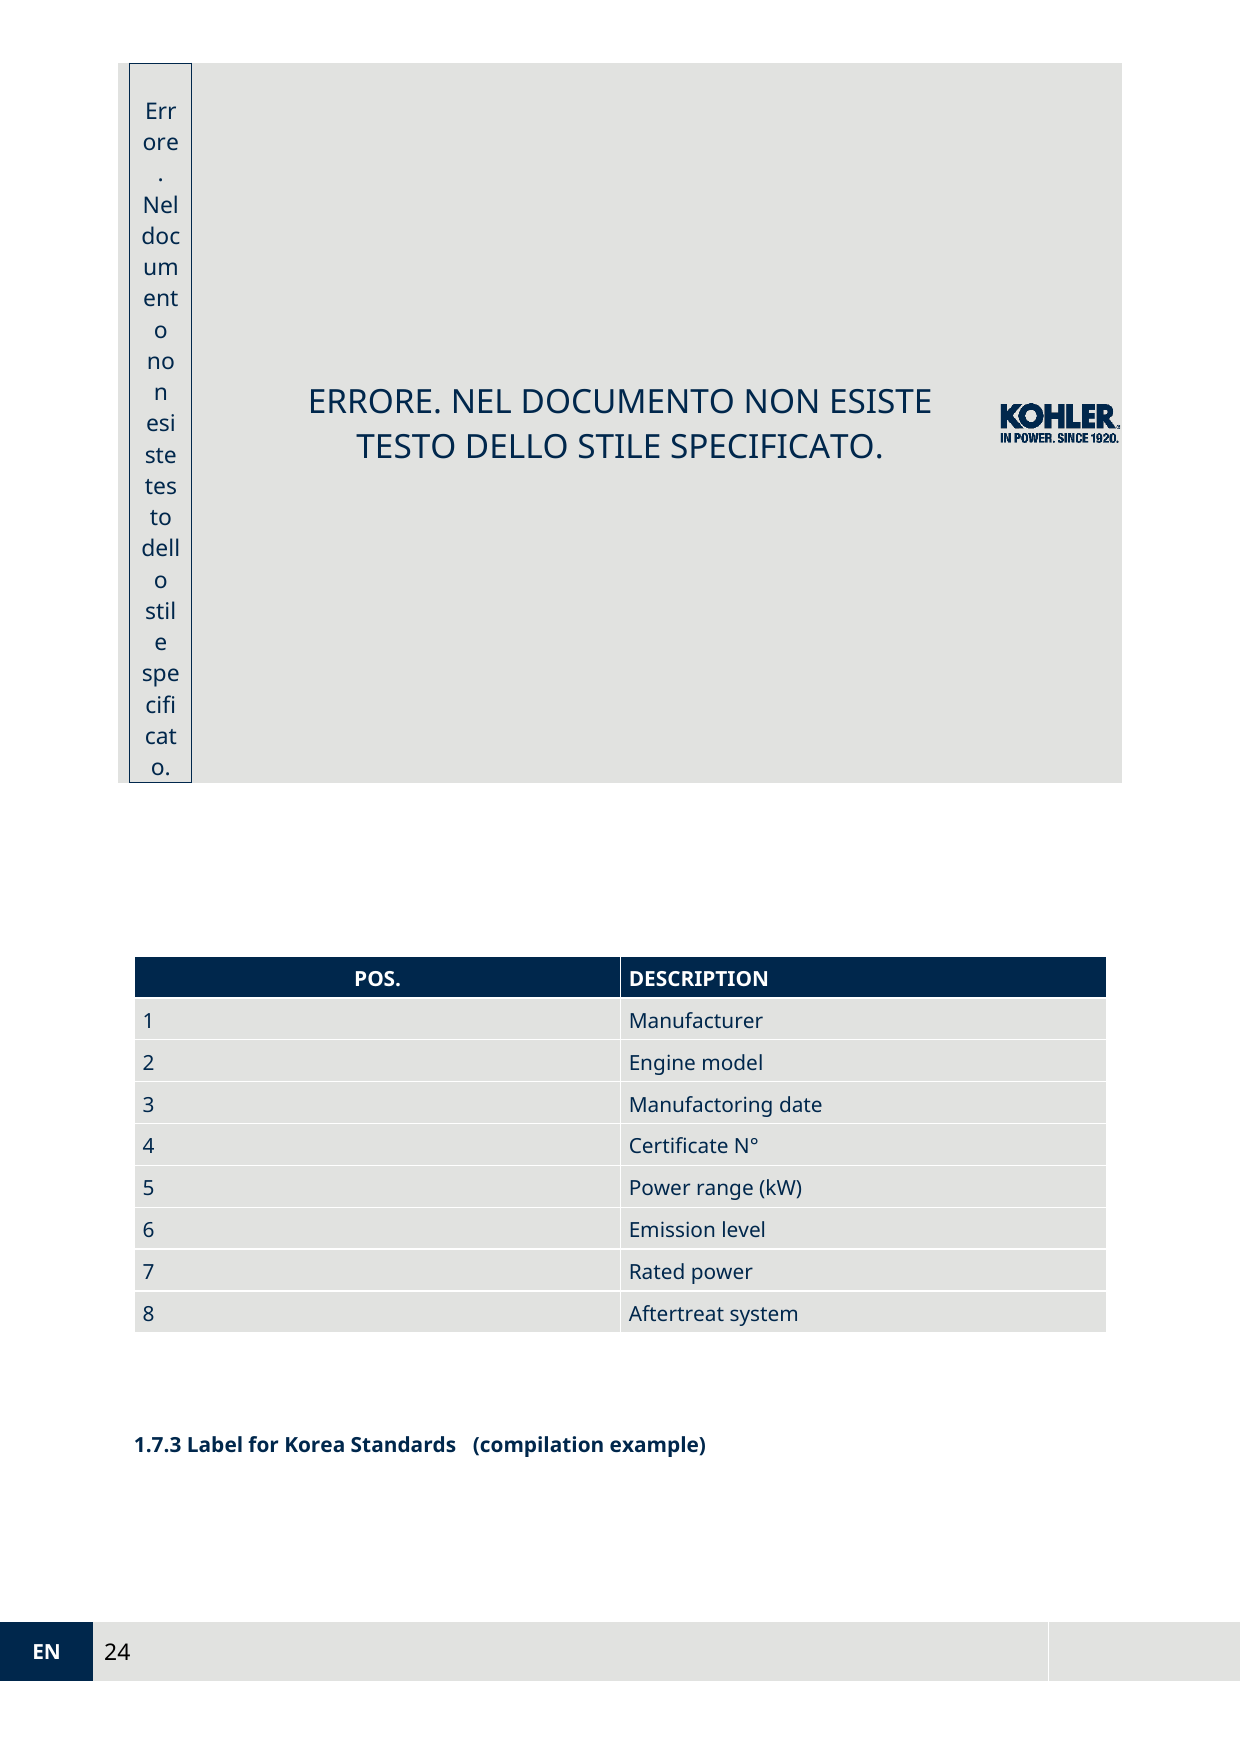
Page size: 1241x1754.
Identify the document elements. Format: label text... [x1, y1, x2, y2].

table_header 1.7.1 Label for EPA rules (compilation example) 1.7.2 Label for China Standards (compilation example) 1.7.3 Label for Korea Standards (compilation example) [118, 815, 1122, 1539]
picture [1000, 403, 1121, 443]
